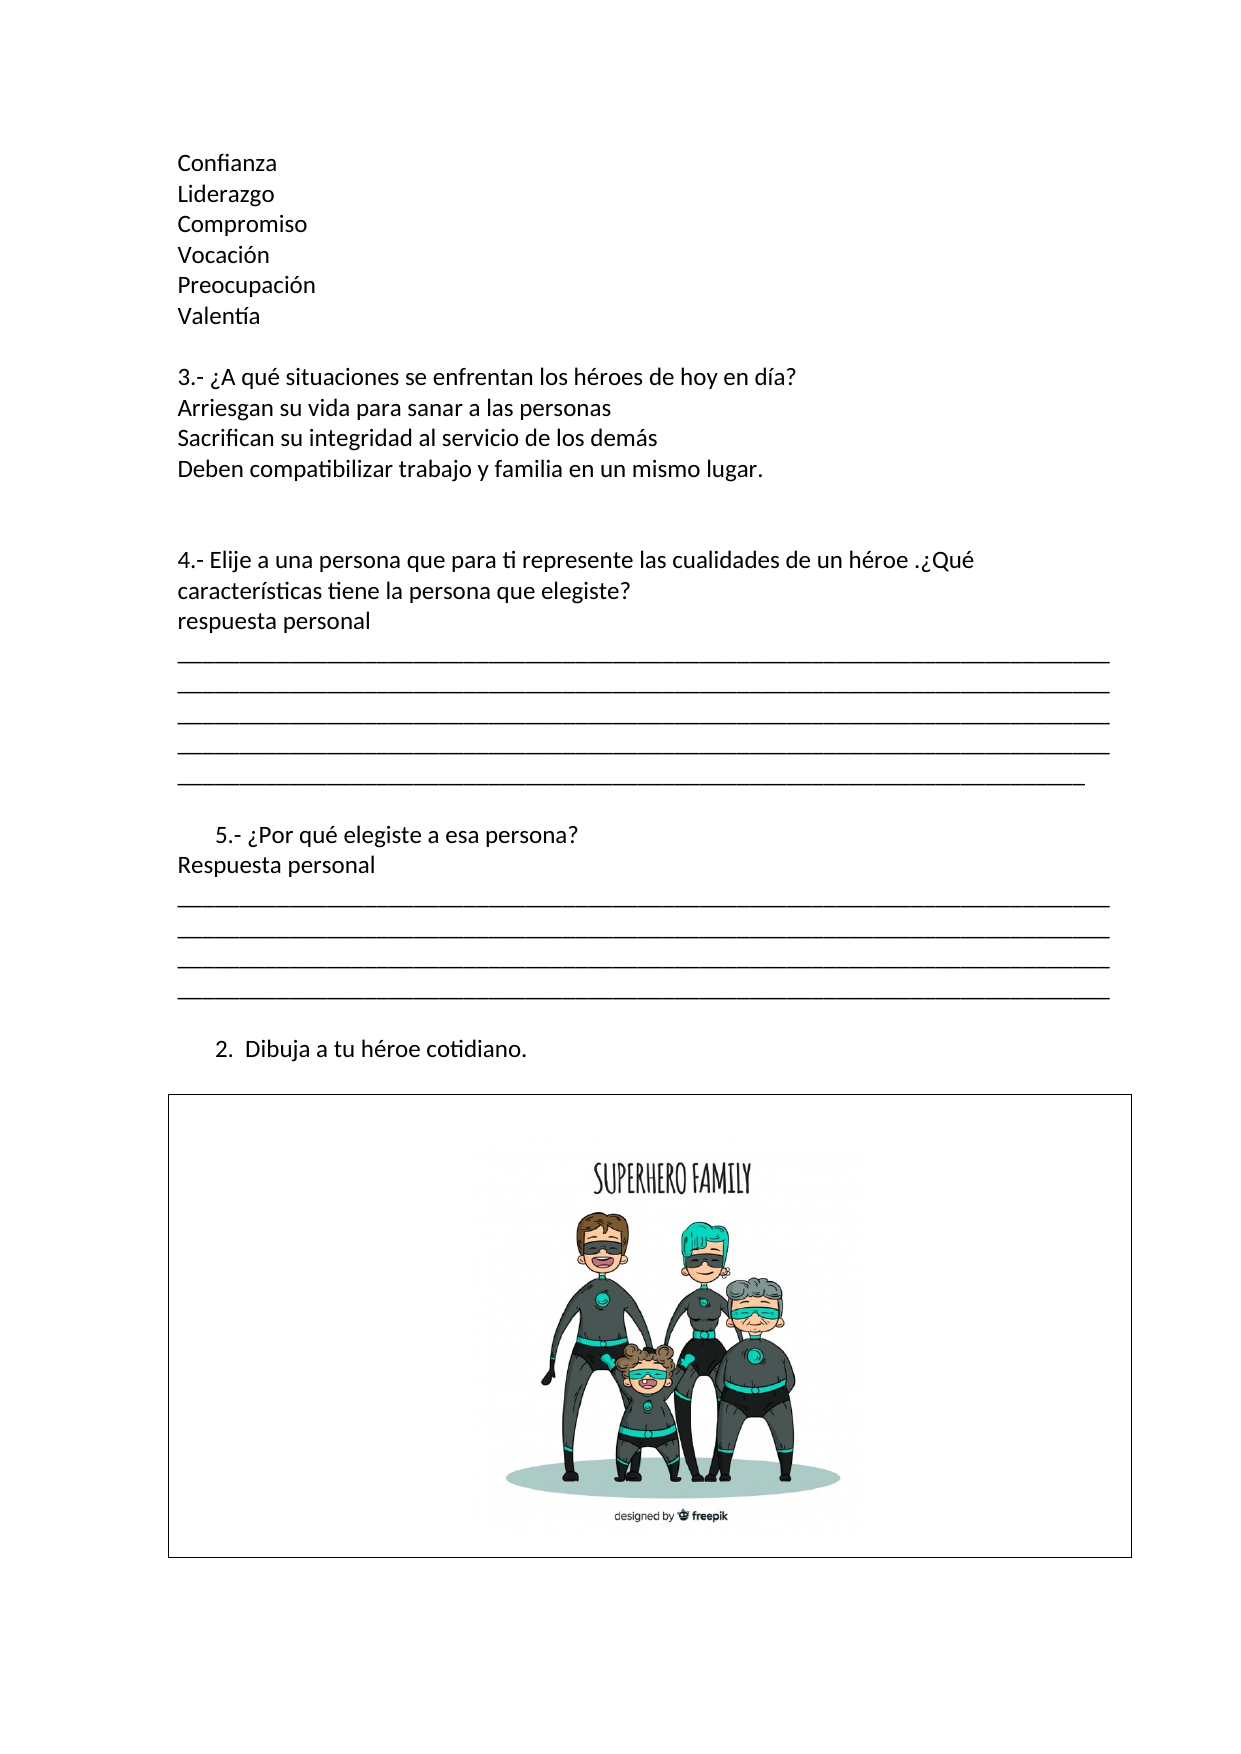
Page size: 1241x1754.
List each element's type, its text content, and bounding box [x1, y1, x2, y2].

text 4.- Elije a una persona que para ti represente las cualidades de un héroe .¿Qué características tiene la persona que elegiste? [177, 544, 1122, 605]
picture [472, 1137, 868, 1533]
text Respuesta personal [177, 849, 1122, 880]
text Valentía [177, 300, 1122, 331]
text Compromiso [177, 209, 1122, 239]
text Arriesgan su vida para sanar a las personas [177, 392, 1122, 422]
text Preocupación [177, 270, 1122, 300]
text respuesta personal _____________________________________________________________________________________________________________________________________________________________________________________________________________________________________________________________________________________________________________________________________________________________________________________ [177, 605, 1122, 788]
text Deben compatibilizar trabajo y familia en un mismo lugar. [177, 453, 1122, 483]
text Confianza [177, 148, 1122, 178]
text 3.- ¿A qué situaciones se enfrentan los héroes de hoy en día? [177, 361, 1122, 392]
text ____________________________________________________________________________________________________________________________________________________________________________________________________________________________________________________________________________________________________________ [177, 880, 1122, 1002]
text Vocación [177, 239, 1122, 270]
text 2. Dibuja a tu héroe cotidiano. [215, 1033, 1122, 1063]
text Sacrifican su integridad al servicio de los demás [177, 422, 1122, 453]
text Liderazgo [177, 178, 1122, 209]
text 5.- ¿Por qué elegiste a esa persona? [215, 819, 1122, 849]
